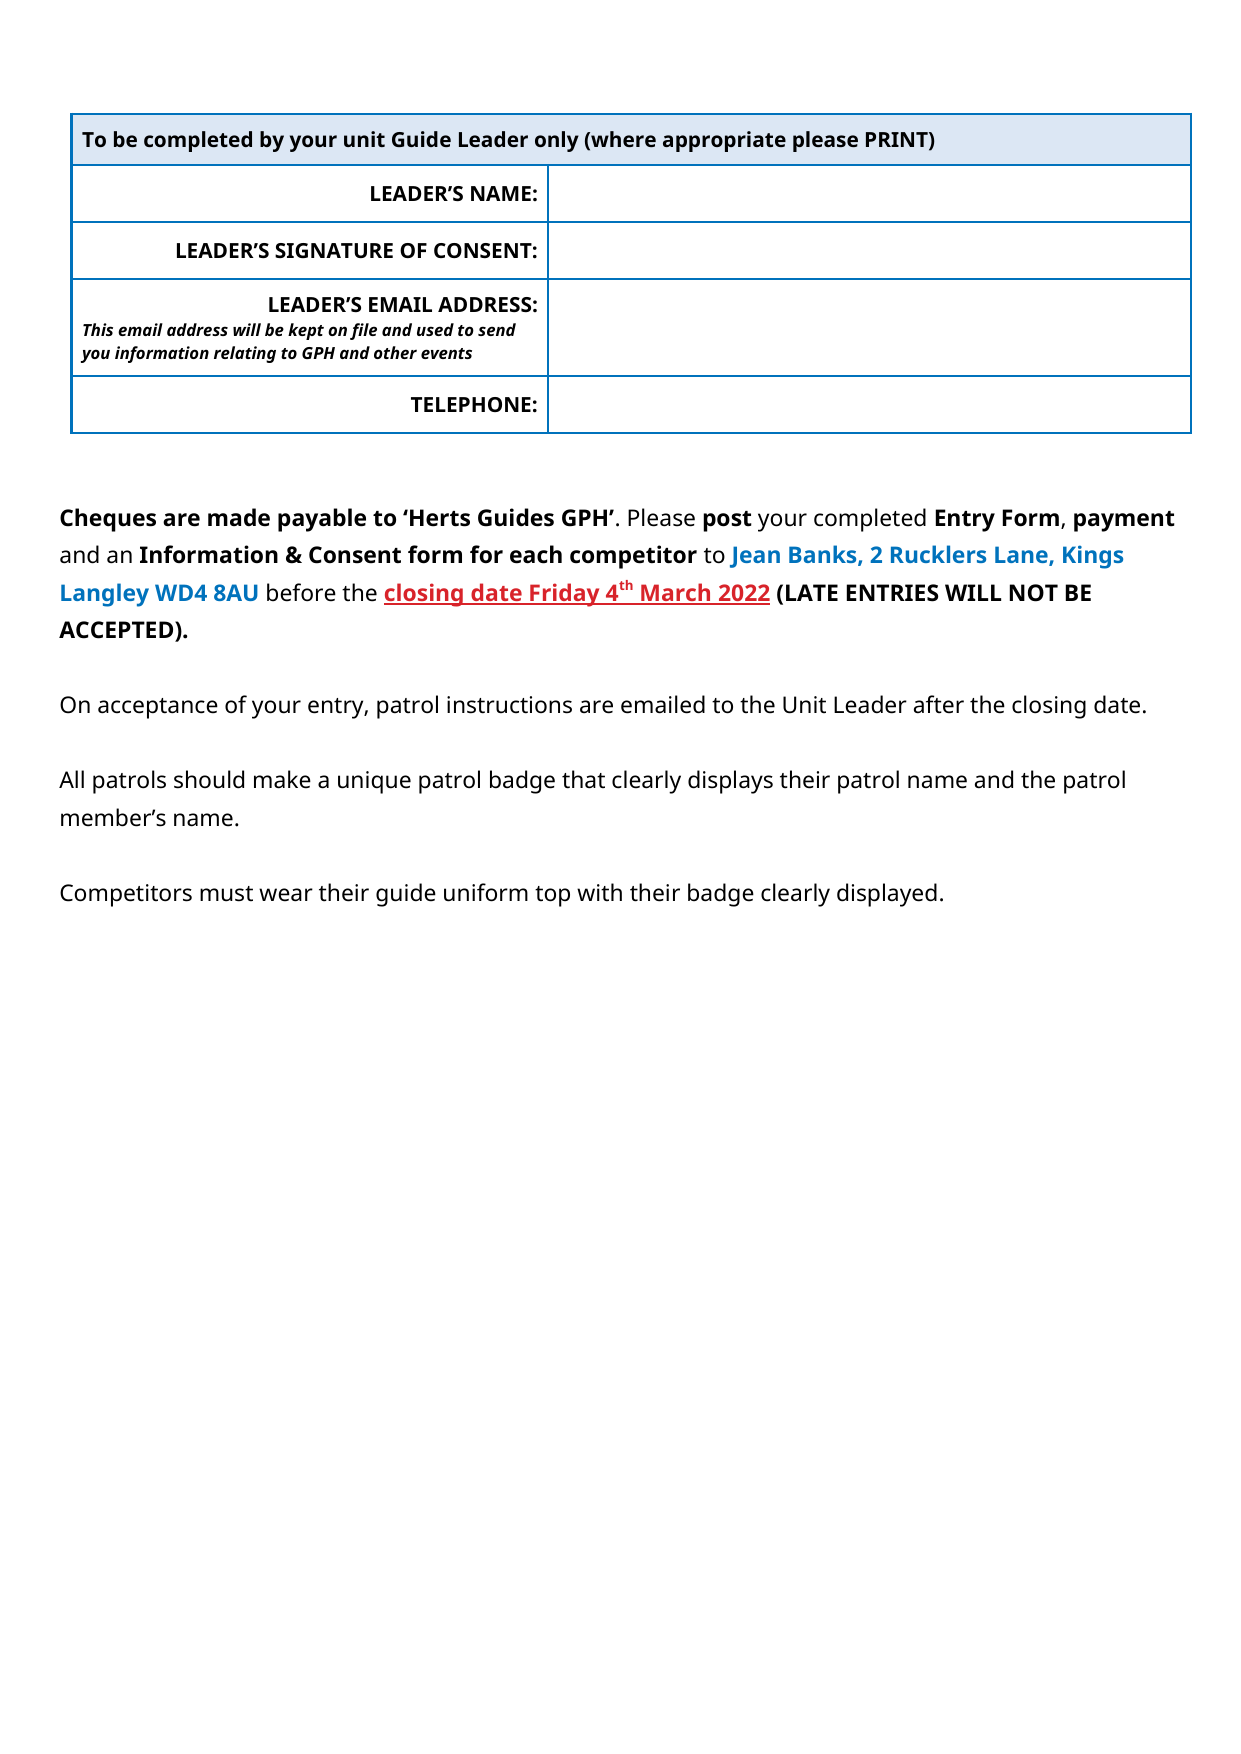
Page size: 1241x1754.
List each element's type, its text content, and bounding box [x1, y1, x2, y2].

text Competitors must wear their guide uniform top with their badge clearly displayed. [59, 877, 1181, 908]
table_cell LEADER’S NAME: [73, 166, 547, 221]
table_cell [549, 280, 1190, 374]
table_cell LEADER’S SIGNATURE OF CONSENT: [73, 223, 547, 278]
table_cell [549, 377, 1190, 432]
table_cell [549, 166, 1190, 221]
table_cell LEADER’S EMAIL ADDRESS: This email address will be kept on file and used to send you information relating to GPH and other events [73, 280, 547, 374]
text All patrols should make a unique patrol badge that clearly displays their patrol name and the patrol member’s name. [59, 764, 1181, 833]
table_cell [549, 223, 1190, 278]
table_header To be completed by your unit Guide Leader only (where appropriate please PRINT) [73, 115, 1190, 164]
text On acceptance of your entry, patrol instructions are emailed to the Unit Leader after the closing date. [59, 689, 1181, 721]
table_cell TELEPHONE: [73, 377, 547, 432]
text Cheques are made payable to ‘Herts Guides GPH’. Please post your completed Entry Form, payment and an Information & Consent form for each competitor to Jean Banks, 2 Rucklers Lane, Kings Langley WD4 8AU before the closing date Friday 4th March 2022 (LATE ENTRIES WILL NOT BE ACCEPTED). [59, 502, 1181, 646]
